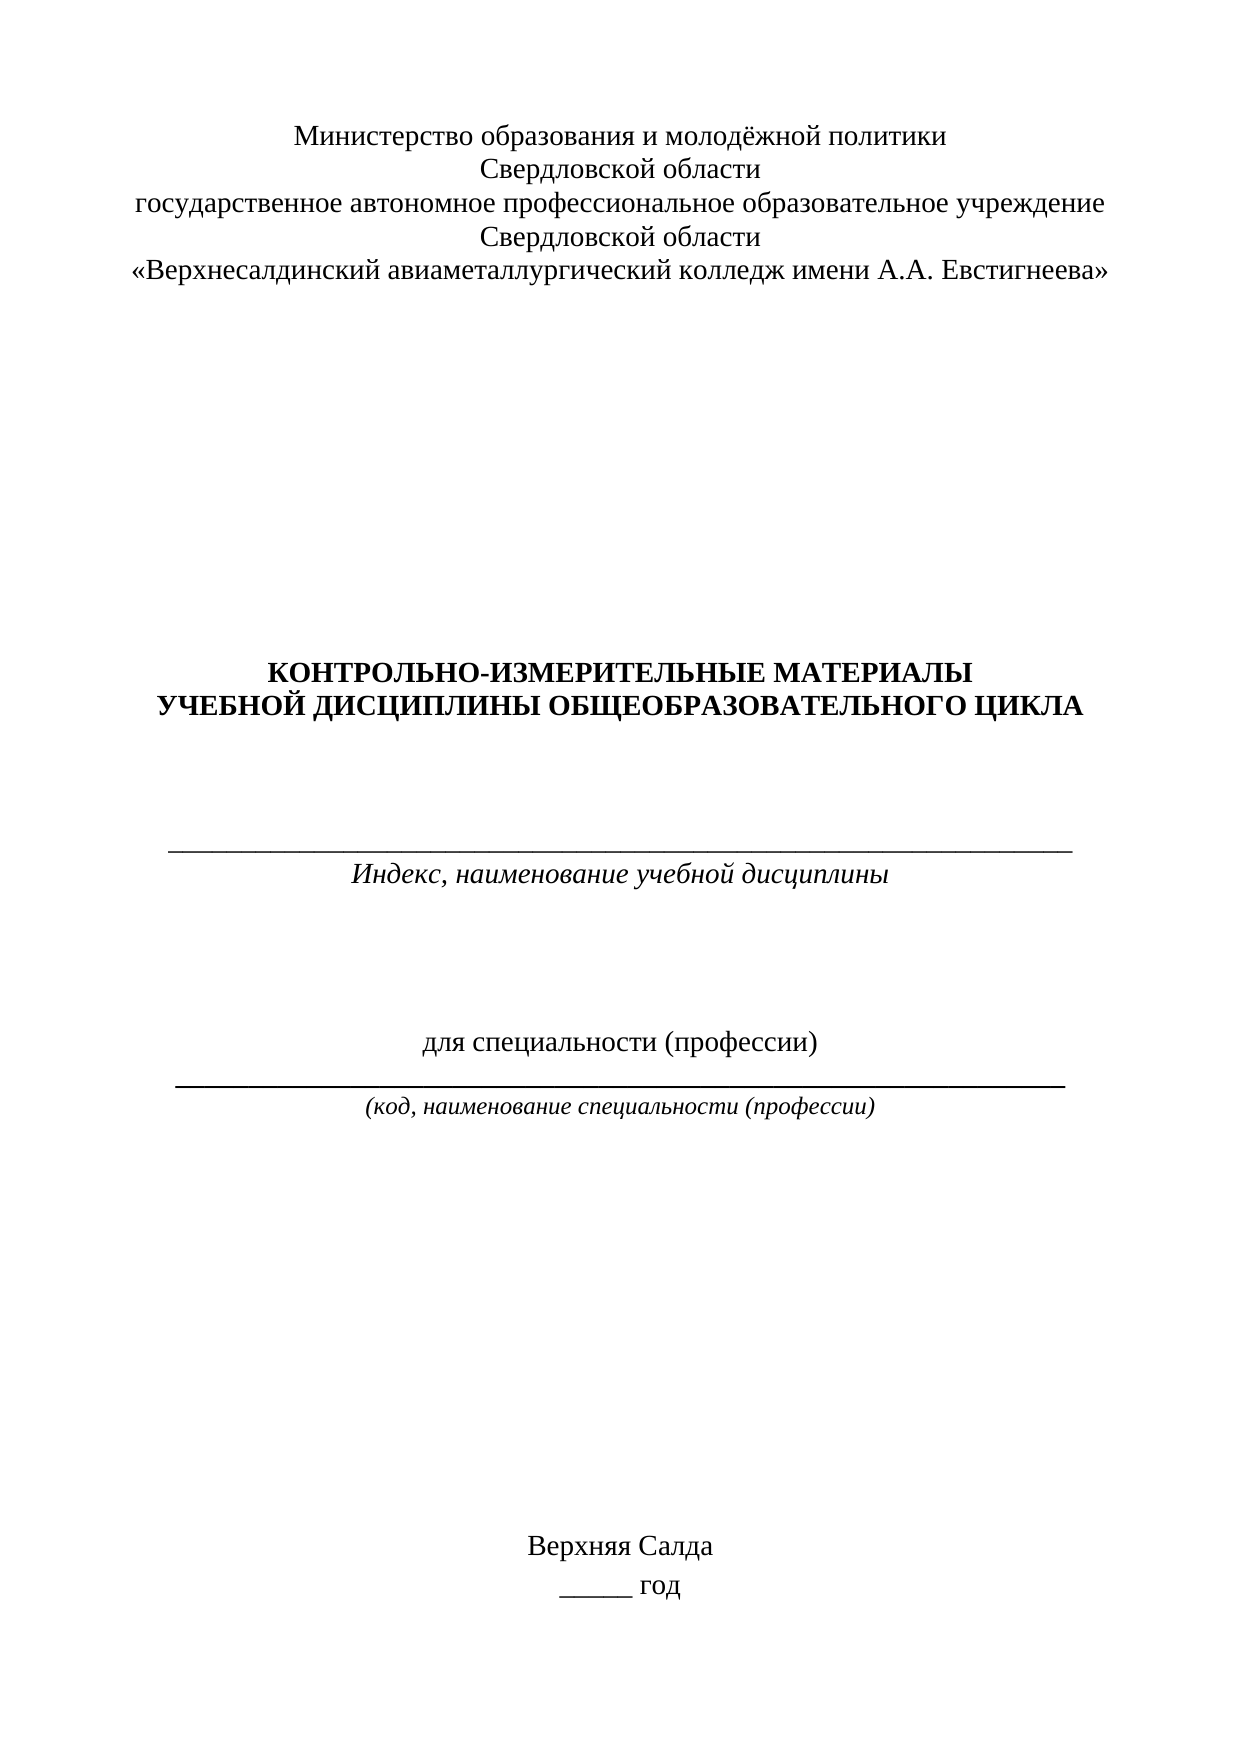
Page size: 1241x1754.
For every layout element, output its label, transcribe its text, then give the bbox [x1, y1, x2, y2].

text Министерство образования и молодёжной политики [118, 118, 1122, 152]
text ______________________________________________________________ [118, 822, 1122, 856]
text КОНТРОЛЬНО-ИЗМЕРИТЕЛЬНЫЕ МАТЕРИАЛЫ [118, 655, 1122, 688]
text «Верхнесалдинский авиаметаллургический колледж имени А.А. Евстигнеева» [118, 252, 1122, 286]
text _____________________________________________________________ [118, 1057, 1122, 1091]
text (код, наименование специальности (профессии) [118, 1091, 1122, 1119]
text _____ год [118, 1567, 1122, 1601]
text Верхняя Салда [118, 1528, 1122, 1562]
text Свердловской области [118, 152, 1122, 185]
text государственное автономное профессиональное образовательное учреждение Свердловской области [118, 185, 1122, 252]
text для специальности (профессии) [118, 1024, 1122, 1057]
text Индекс, наименование учебной дисциплины [118, 856, 1122, 889]
text УЧЕБНОЙ ДИСЦИПЛИНЫ ОБЩЕОБРАЗОВАТЕЛЬНОГО ЦИКЛА [118, 688, 1122, 722]
